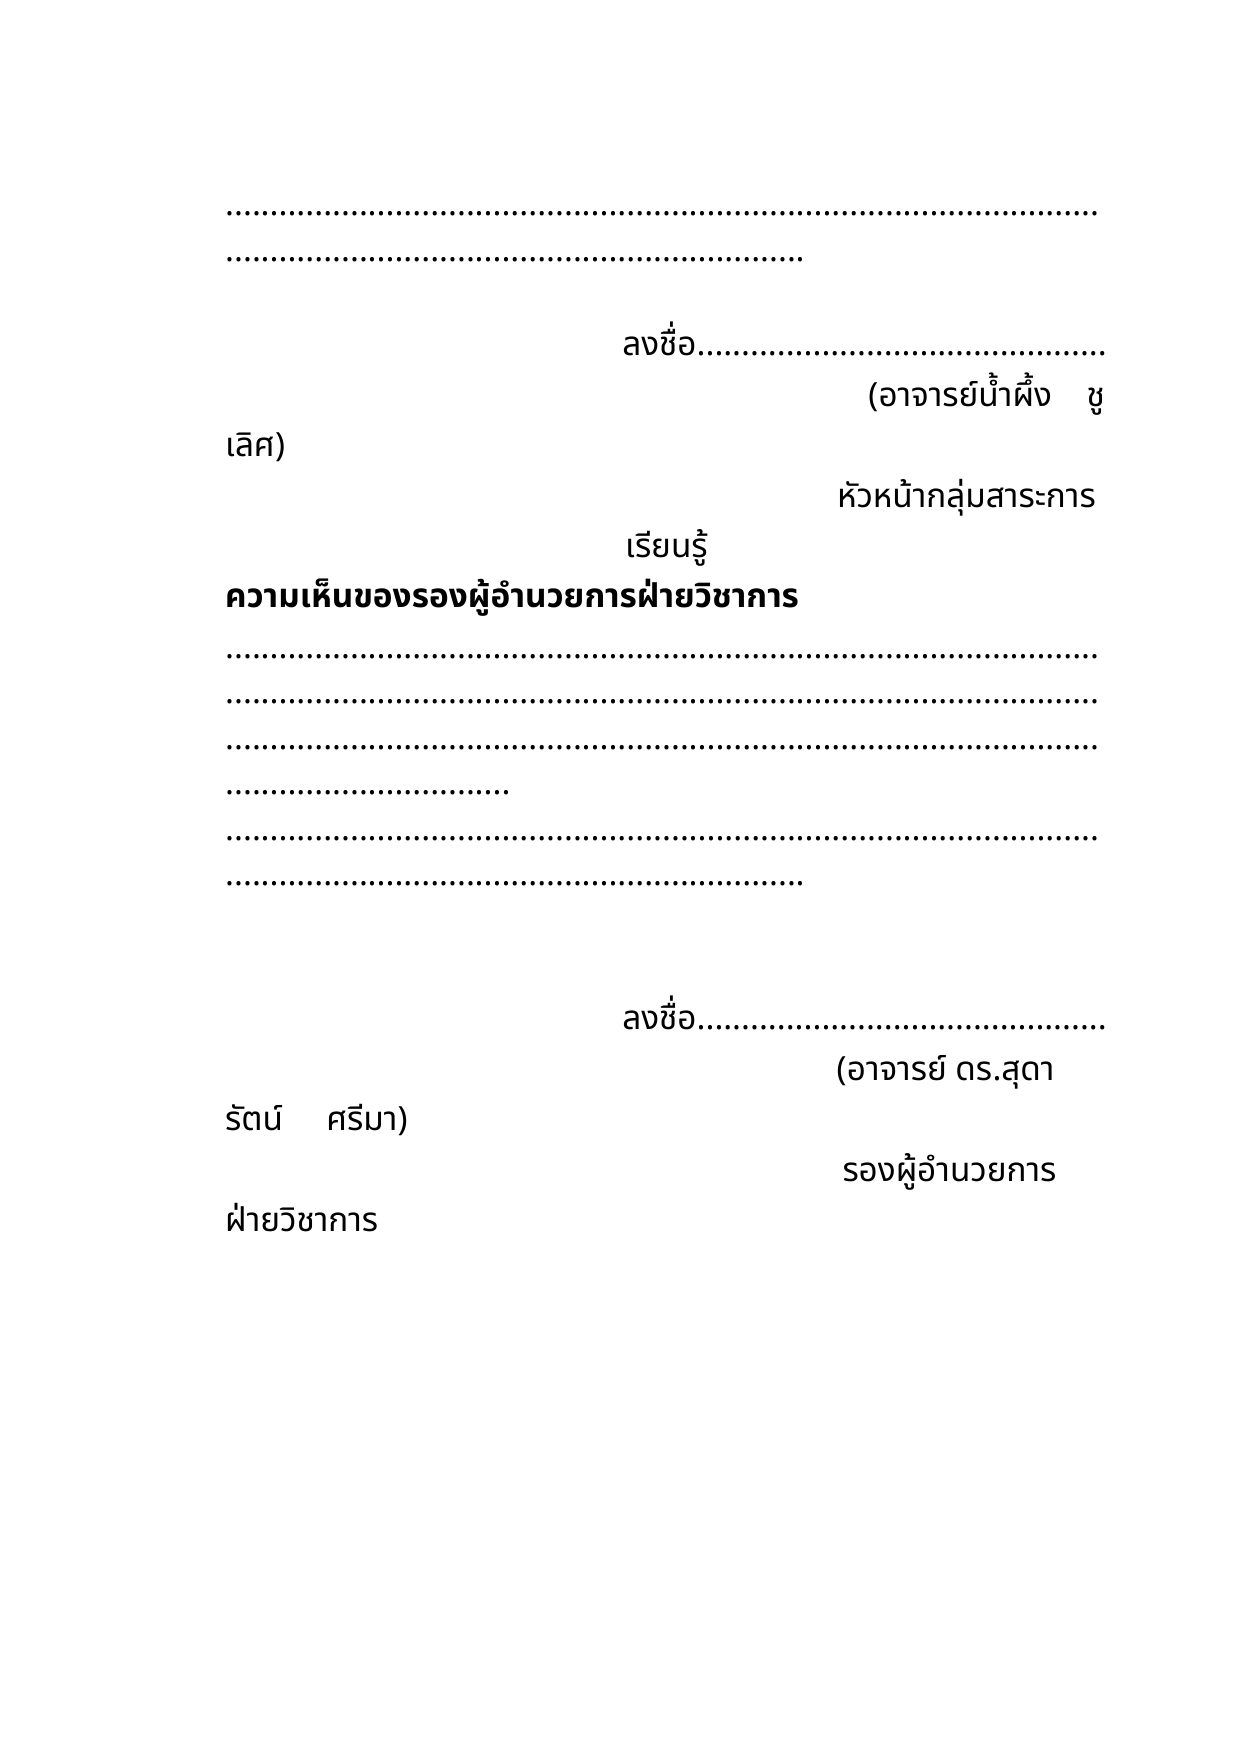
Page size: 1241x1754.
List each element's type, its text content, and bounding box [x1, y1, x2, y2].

text ลงชื่อ.............................................. [225, 320, 1107, 370]
text ................................................................................................................................................................... [225, 180, 1107, 271]
text (อาจารย์ ดร.สุดารัตน์ ศรีมา) [225, 1044, 1107, 1146]
text ความเห็นของรองผู้อำนวยการฝ่ายวิชาการ [225, 572, 1107, 623]
text ลงชื่อ.............................................. [225, 966, 1107, 1044]
text (อาจารย์น้ำผึ้ง ชูเลิศ) [225, 370, 1107, 472]
text รองผู้อำนวยการฝ่ายวิชาการ [225, 1146, 1107, 1247]
text หัวหน้ากลุ่มสาระการเรียนรู้ [225, 472, 1107, 572]
text ................................................................................................................................................................... [225, 804, 1107, 895]
text ...................................................................................................................................................................................................................................................................................................................................... [225, 623, 1107, 804]
